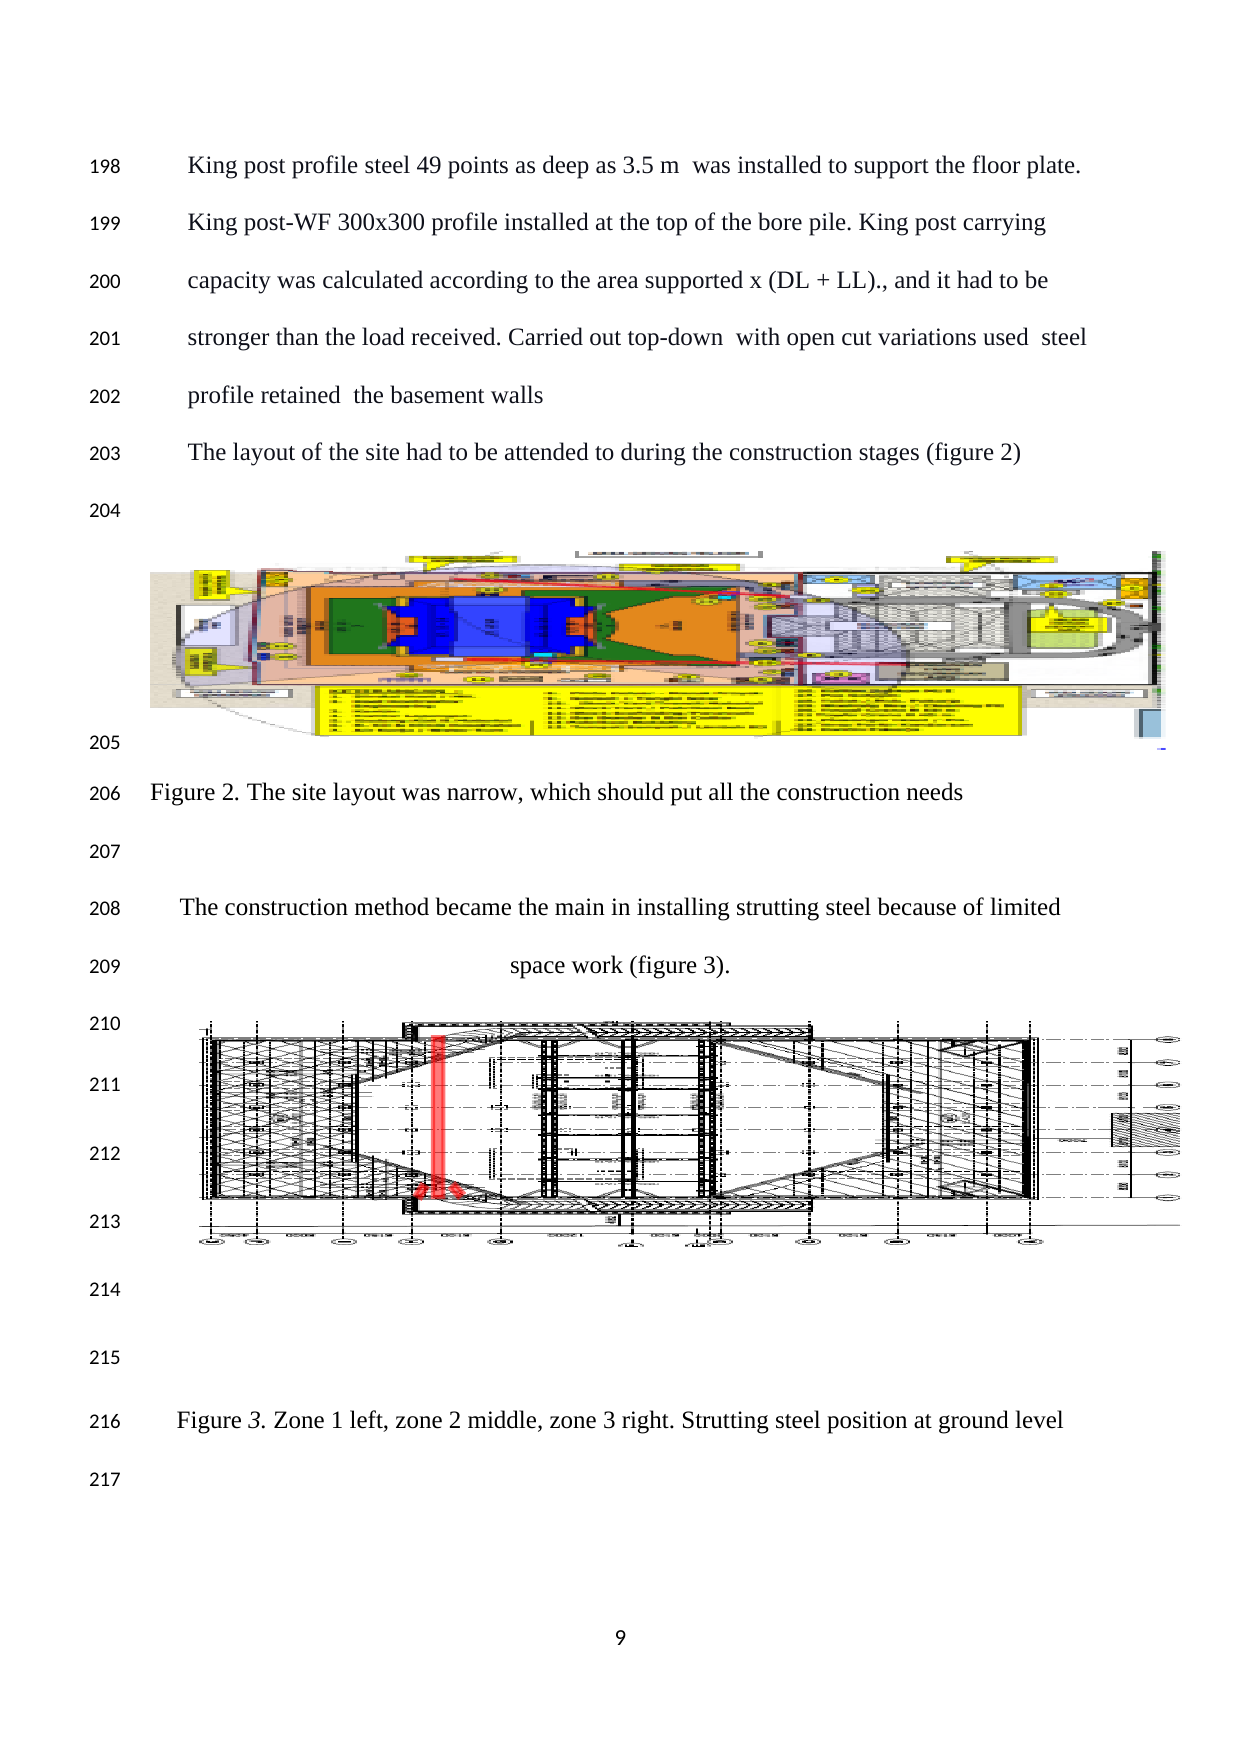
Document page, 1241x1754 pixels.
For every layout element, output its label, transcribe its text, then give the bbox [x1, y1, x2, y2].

text The construction method became the main in installing strutting steel because of limited space work (figure 3). [150, 892, 1090, 979]
picture [150, 551, 1166, 750]
text King post profile steel 49 points as deep as 3.5 m was installed to support the floor plate. King post-WF 300x300 profile installed at the top of the bore pile. King post carrying capacity was calculated according to the area supported x (DL + LL)., and it had to be stronger than the load received. Carried out top-down with open cut variations used steel profile retained the basement walls [187, 150, 1090, 409]
picture [187, 1019, 1189, 1247]
text The layout of the site had to be attended to during the construction stages (figure 2) [187, 437, 1090, 466]
list Figure 2. The site layout was narrow, which should put all the construction needs [150, 777, 1090, 806]
text Figure 3. Zone 1 left, zone 2 middle, zone 3 right. Strutting steel position at ground level [150, 1406, 1090, 1434]
